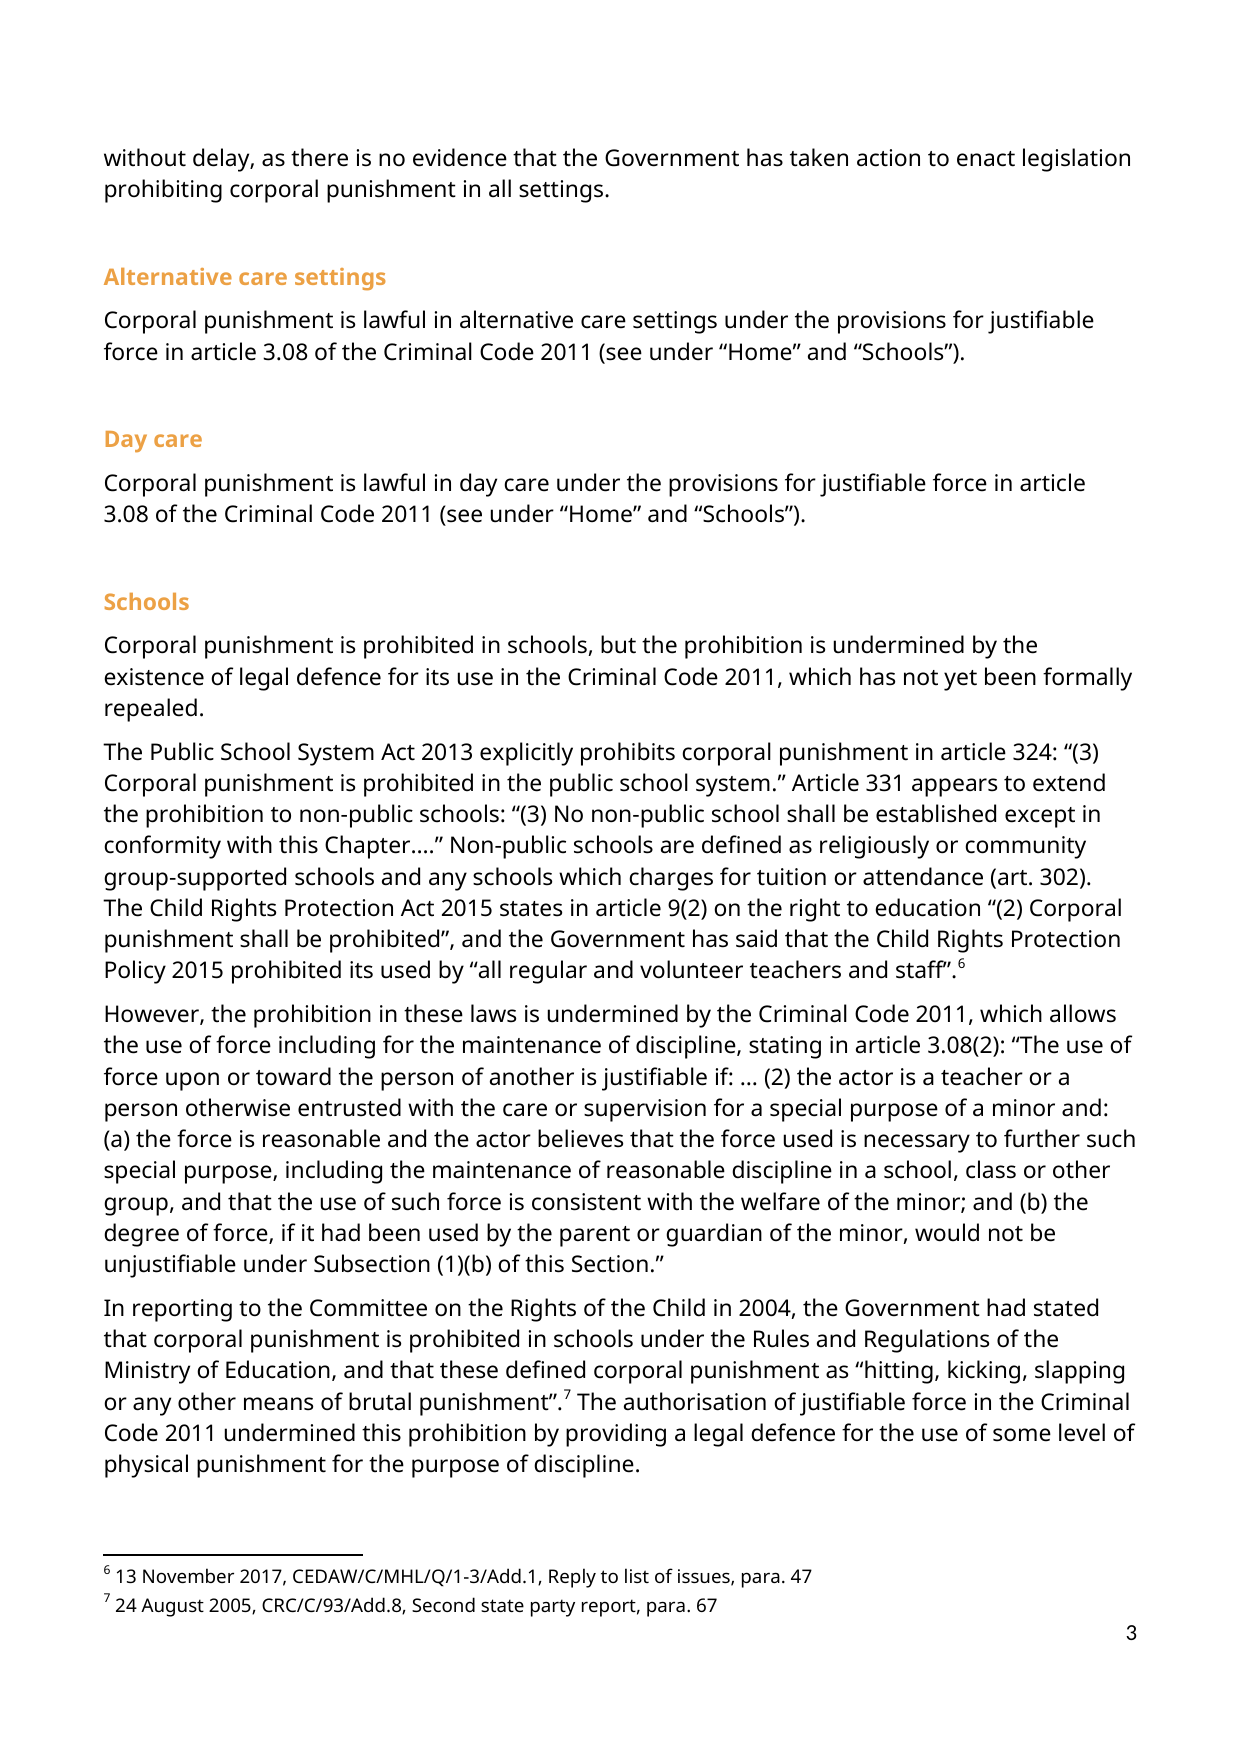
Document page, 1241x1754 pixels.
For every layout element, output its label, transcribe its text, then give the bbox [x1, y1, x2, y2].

subtitle Day care [103, 423, 1137, 454]
text However, the prohibition in these laws is undermined by the Criminal Code 2011, which allows the use of force including for the maintenance of discipline, stating in article 3.08(2): “The use of force upon or toward the person of another is justifiable if: … (2) the actor is a teacher or a person otherwise entrusted with the care or supervision for a special purpose of a minor and: (a) the force is reasonable and the actor believes that the force used is necessary to further such special purpose, including the maintenance of reasonable discipline in a school, class or other group, and that the use of such force is consistent with the welfare of the minor; and (b) the degree of force, if it had been used by the parent or guardian of the minor, would not be unjustifiable under Subsection (1)(b) of this Section.” [103, 998, 1137, 1279]
subtitle Alternative care settings [103, 261, 1137, 292]
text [103, 142, 1137, 204]
text Corporal punishment is prohibited in schools, but the prohibition is undermined by the existence of legal defence for its use in the Criminal Code 2011, which has not yet been formally repealed. [103, 629, 1137, 723]
text In reporting to the Committee on the Rights of the Child in 2004, the Government had stated that corporal punishment is prohibited in schools under the Rules and Regulations of the Ministry of Education, and that these defined corporal punishment as “hitting, kicking, slapping or any other means of brutal punishment”. The authorisation of justifiable force in the Criminal Code 2011 undermined this prohibition by providing a legal defence for the use of some level of physical punishment for the purpose of discipline. [103, 1292, 1137, 1479]
text Corporal punishment is lawful in day care under the provisions for justifiable force in article 3.08 of the Criminal Code 2011 (see under “Home” and “Schools”). [103, 467, 1137, 529]
text The Public School System Act 2013 explicitly prohibits corporal punishment in article 324: “(3) Corporal punishment is prohibited in the public school system.” Article 331 appears to extend the prohibition to non-public schools: “(3) No non-public school shall be established except in conformity with this Chapter….” Non-public schools are defined as religiously or community group-supported schools and any schools which charges for tuition or attendance (art. 302). The Child Rights Protection Act 2015 states in article 9(2) on the right to education “(2) Corporal punishment shall be prohibited”, and the Government has said that the Child Rights Protection Policy 2015 prohibited its used by “all regular and volunteer teachers and staff”. [103, 736, 1137, 986]
text Corporal punishment is lawful in alternative care settings under the provisions for justifiable force in article 3.08 of the Criminal Code 2011 (see under “Home” and “Schools”). [103, 304, 1137, 367]
subtitle Schools [103, 586, 1137, 617]
